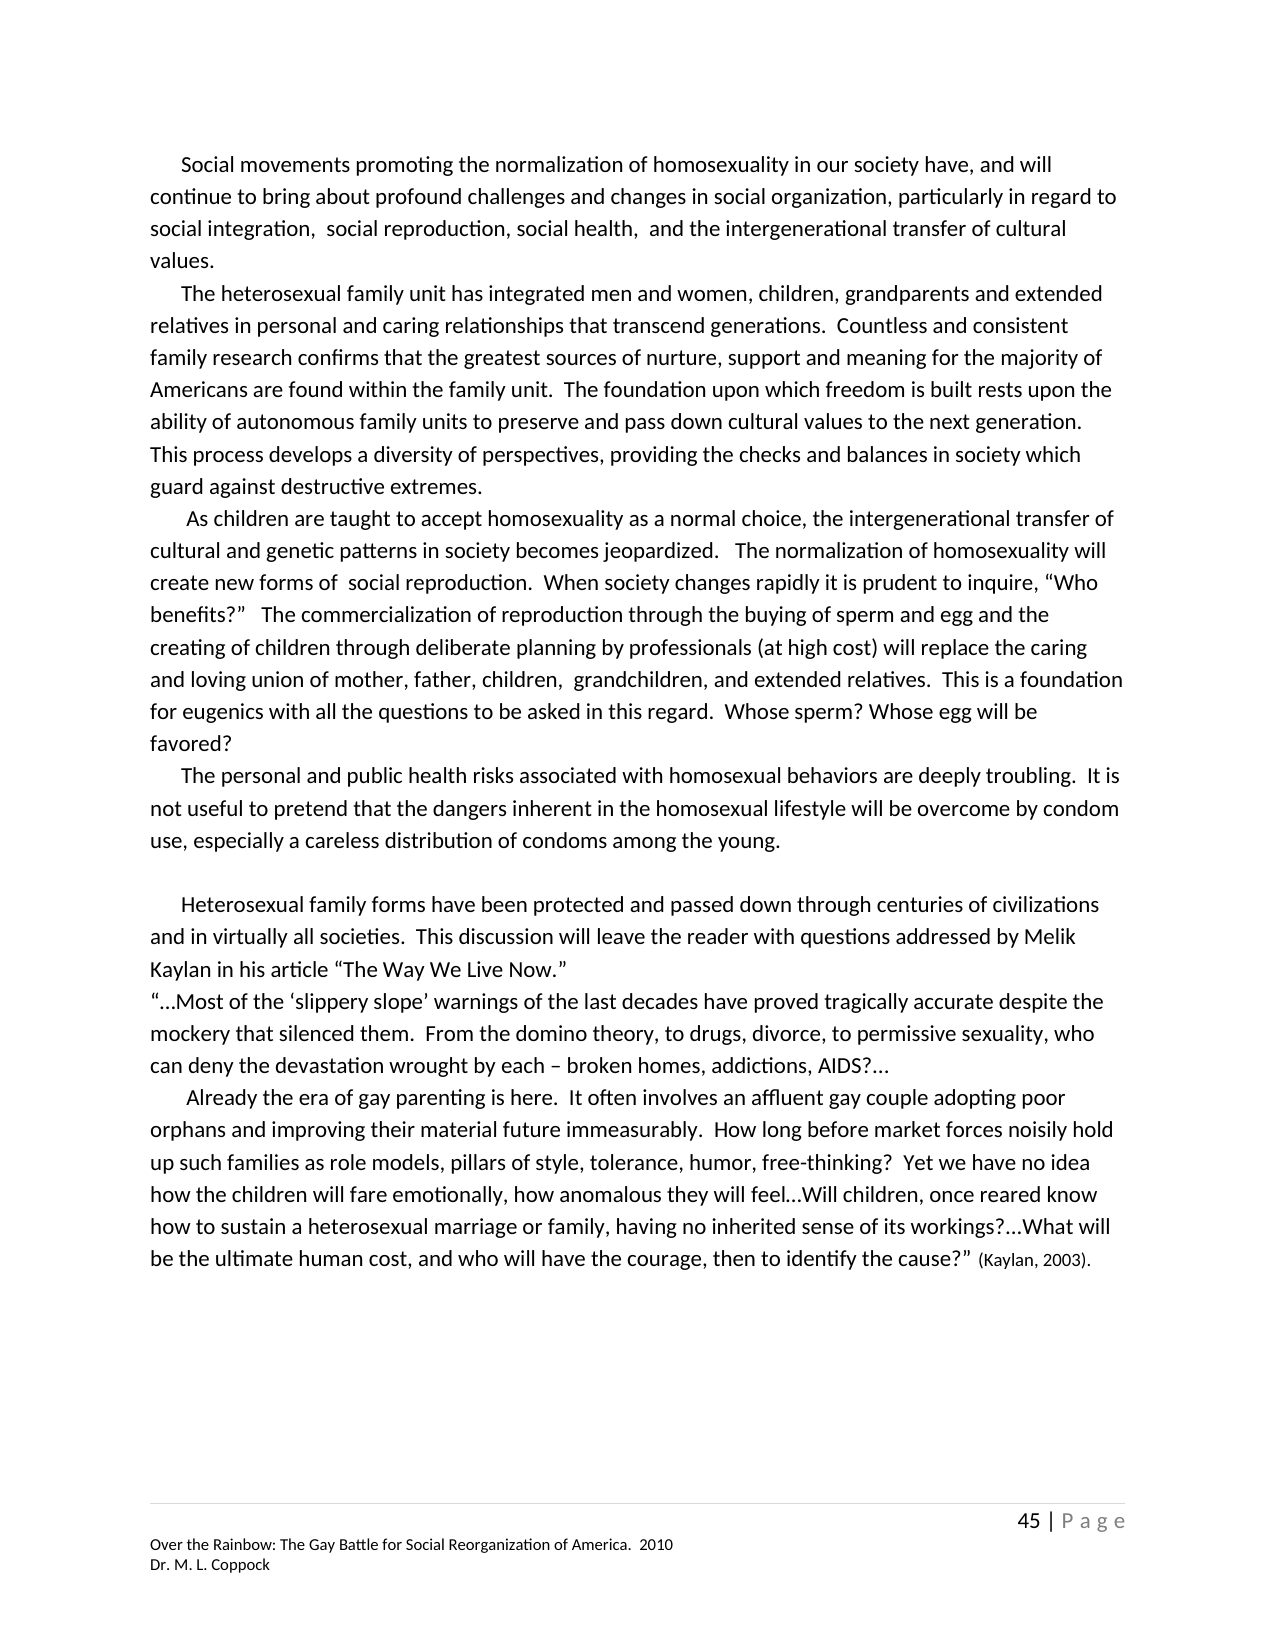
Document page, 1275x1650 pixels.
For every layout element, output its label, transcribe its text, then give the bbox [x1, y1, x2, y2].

text The heterosexual family unit has integrated men and women, children, grandparents and extended relatives in personal and caring relationships that transcend generations. Countless and consistent family research confirms that the greatest sources of nurture, support and meaning for the majority of Americans are found within the family unit. The foundation upon which freedom is built rests upon the ability of autonomous family units to preserve and pass down cultural values to the next generation. This process develops a diversity of perspectives, providing the checks and balances in society which guard against destructive extremes. [150, 279, 1125, 500]
text The personal and public health risks associated with homosexual behaviors are deeply troubling. It is not useful to pretend that the dangers inherent in the homosexual lifestyle will be overcome by condom use, especially a careless distribution of condoms among the young. [150, 762, 1125, 854]
text Heterosexual family forms have been protected and passed down through centuries of civilizations and in virtually all societies. This discussion will leave the reader with questions addressed by Melik Kaylan in his article “The Way We Live Now.” [150, 890, 1125, 983]
text As children are taught to accept homosexuality as a normal choice, the intergenerational transfer of cultural and genetic patterns in society becomes jeopardized. The normalization of homosexuality will create new forms of social reproduction. When society changes rapidly it is prudent to inquire, “Who benefits?” The commercialization of reproduction through the buying of sperm and egg and the creating of children through deliberate planning by professionals (at high cost) will replace the caring and loving union of mother, father, children, grandchildren, and extended relatives. This is a foundation for eugenics with all the questions to be asked in this regard. Whose sperm? Whose egg will be favored? [150, 504, 1125, 757]
text Social movements promoting the normalization of homosexuality in our society have, and will continue to bring about profound challenges and changes in social organization, particularly in regard to social integration, social reproduction, social health, and the intergenerational transfer of cultural values. [150, 150, 1125, 274]
text “…Most of the ‘slippery slope’ warnings of the last decades have proved tragically accurate despite the mockery that silenced them. From the domino theory, to drugs, divorce, to permissive sexuality, who can deny the devastation wrought by each – broken homes, addictions, AIDS?... [150, 987, 1125, 1079]
text Already the era of gay parenting is here. It often involves an affluent gay couple adopting poor orphans and improving their material future immeasurably. How long before market forces noisily hold up such families as role models, pillars of style, tolerance, humor, free-thinking? Yet we have no idea how the children will fare emotionally, how anomalous they will feel…Will children, once reared know how to sustain a heterosexual marriage or family, having no inherited sense of its workings?...What will be the ultimate human cost, and who will have the courage, then to identify the cause?” (Kaylan, 2003). [150, 1083, 1125, 1272]
